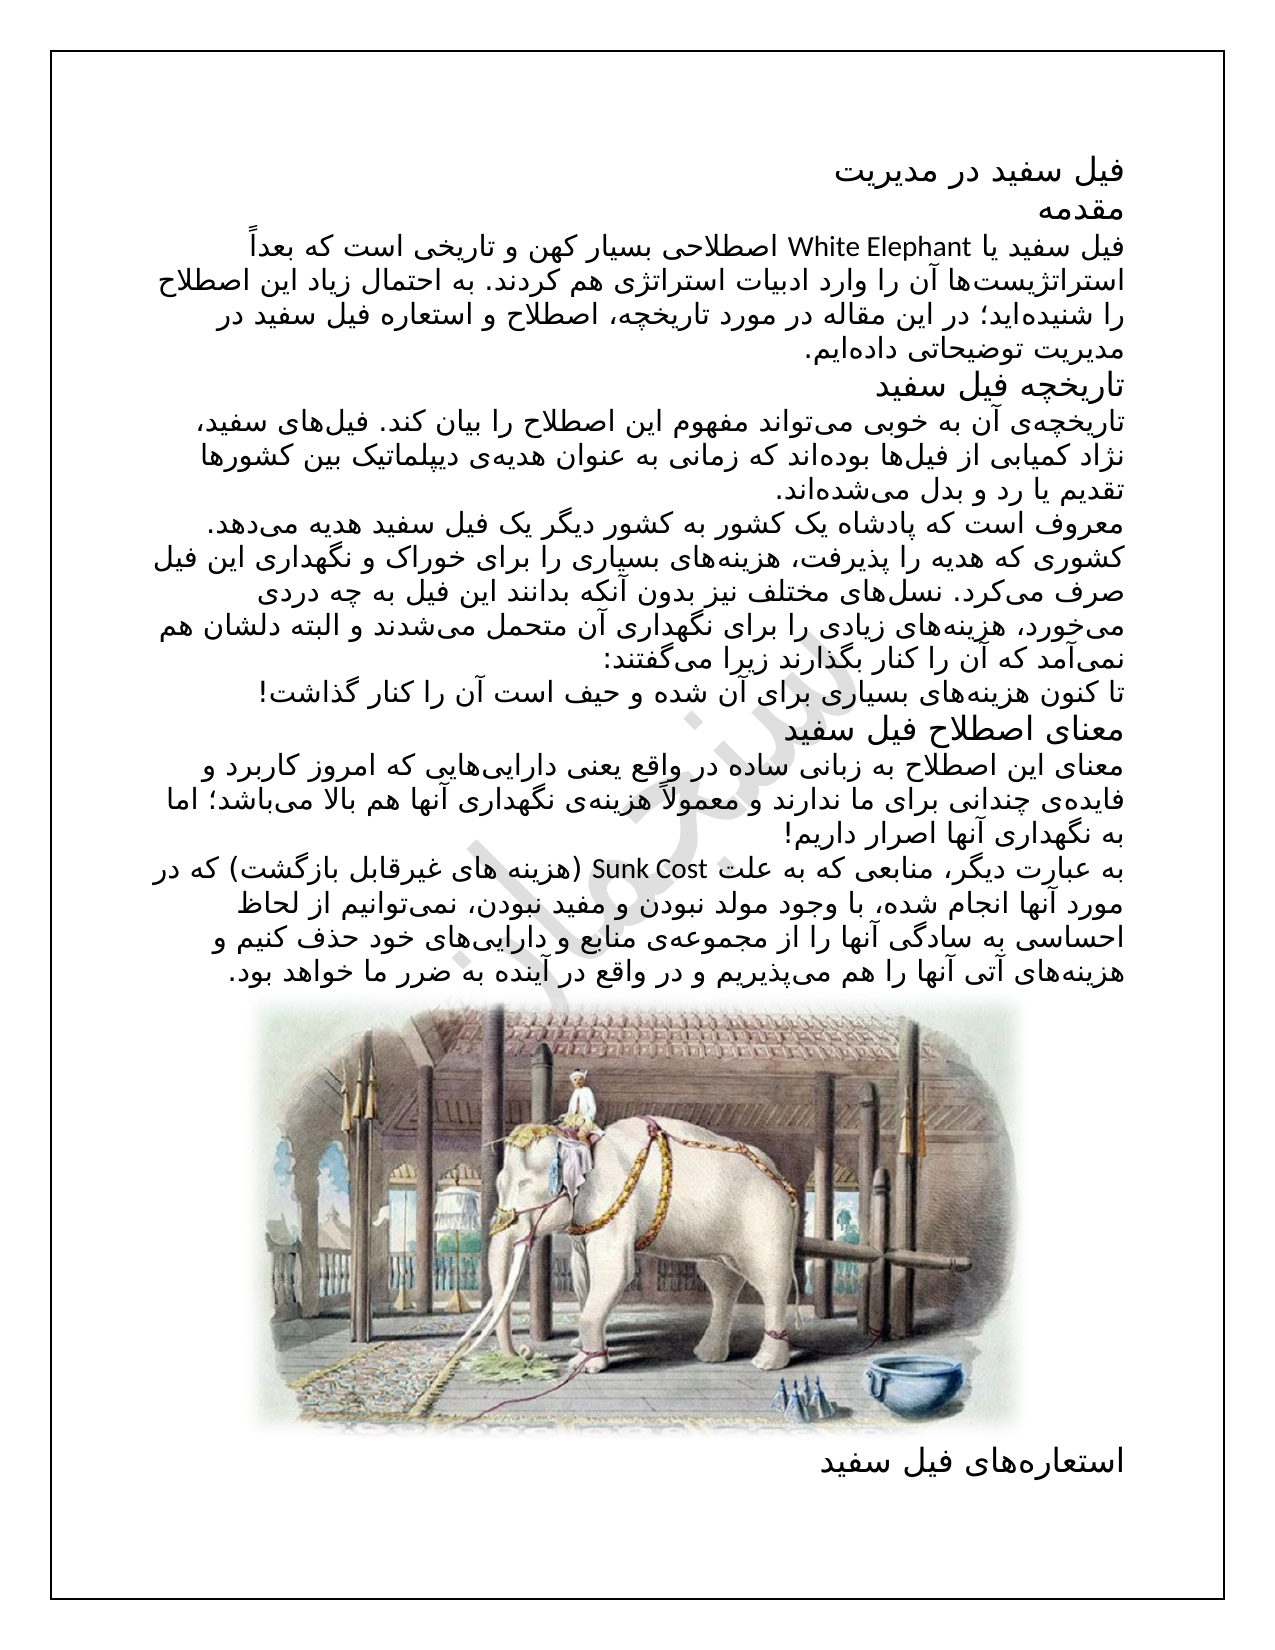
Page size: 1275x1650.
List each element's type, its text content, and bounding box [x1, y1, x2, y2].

text تا کنون هزینه‌های بسیاری برای آن شده و حیف است آن را کنار گذاشت! [150, 676, 1125, 710]
text معنای این اصطلاح به زبانی ساده در واقع یعنی دارایی‌هایی که امروز کاربرد و فایده‌ی چندانی برای ما ندارند و معمولاً هزینه‌ی نگهداری آنها هم بالا می‌باشد؛ اما به نگهداری آنها اصرار داریم! [150, 748, 1125, 850]
text تاریخچه‌ی آن به خوبی می‌تواند مفهوم این اصطلاح را بیان کند. فیل‌های سفید، نژاد کمیابی از فیل‌ها بوده‌اند که زمانی به عنوان هدیه‌ی دیپلماتیک بین کشورها تقدیم یا رد و بدل می‌شده‌اند. [150, 404, 1125, 506]
text به عبارت دیگر، منابعی که به علت Sunk Cost (هزینه های غیرقابل بازگشت) که در مورد آنها انجام شده، با وجود مولد نبودن و مفید نبودن، نمی‌توانیم از لحاظ احساسی به سادگی آنها را از مجموعه‌ی منابع و دارایی‌های خود حذف کنیم و هزینه‌‌های آتی آنها را هم می‌پذیریم و در واقع در آینده به ضرر ما خواهد بود. [150, 850, 1125, 988]
text معنای اصطلاح فیل سفید [150, 710, 1125, 748]
text معروف است که پادشاه یک کشور به کشور دیگر یک فیل سفید هدیه می‌دهد. کشوری که هدیه را پذیرفت، هزینه‌های بسیاری را برای خوراک و نگهداری این فیل صرف می‌کرد. نسل‌های مختلف نیز بدون آنکه بدانند این فیل به چه دردی می‌خورد، هزینه‌های زیادی را برای نگهداری آن متحمل می‌شدند و البته دلشان هم نمی‌آمد که آن را کنار بگذارند زیرا می‌گفتند: [150, 506, 1125, 676]
text فیل سفید در مدیریت [150, 150, 1125, 189]
text تاریخچه فیل سفید [150, 365, 1125, 404]
text استعاره‌های فیل سفید [150, 1441, 1125, 1480]
text مقدمه [150, 189, 1125, 228]
text فیل سفید یا White Elephant اصطلاحی بسیار کهن و تاریخی است که بعداً استراتژیست‌ها آن را وارد ادبیات استراتژی هم کردند. به احتمال زیاد این اصطلاح را شنید‌ه‌اید؛ در این مقاله در مورد تاریخچه، اصطلاح و استعاره فیل سفید در مدیریت توضیحاتی داده‌ایم. [150, 228, 1125, 365]
